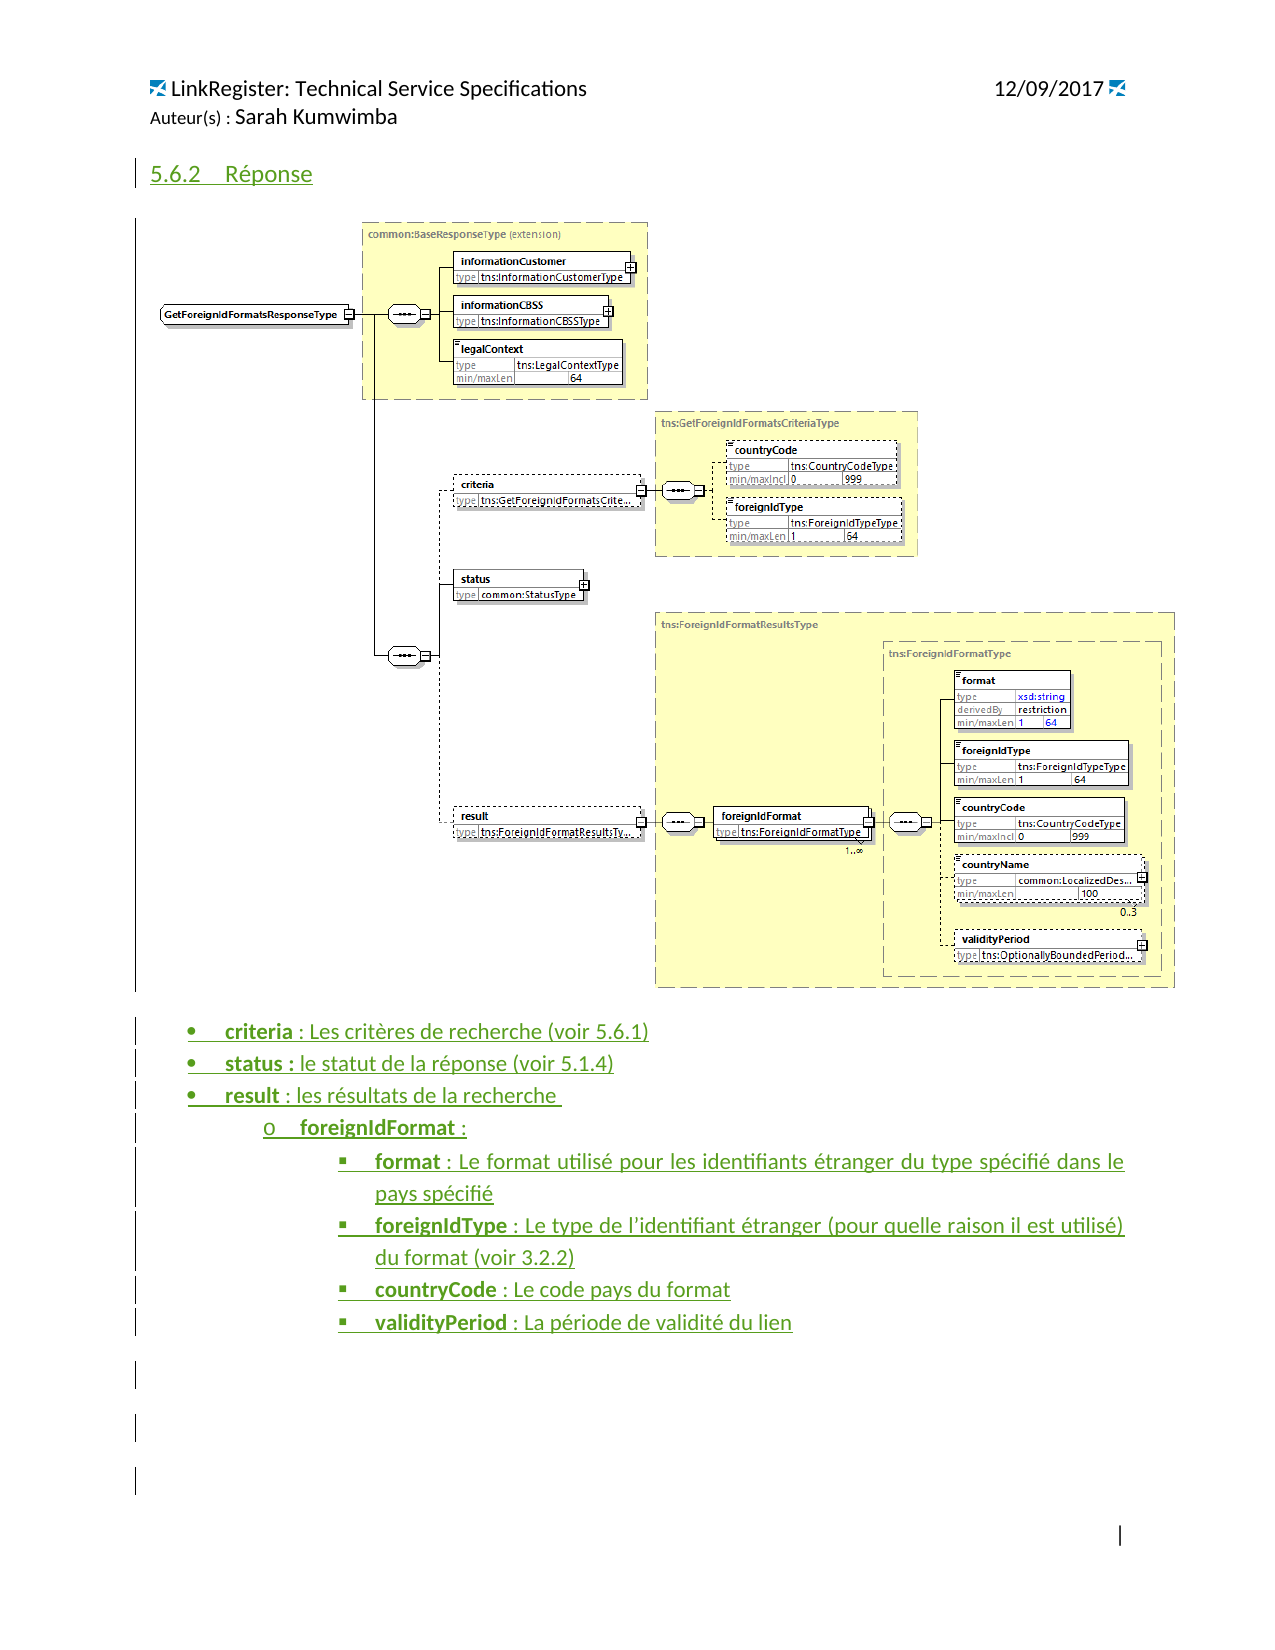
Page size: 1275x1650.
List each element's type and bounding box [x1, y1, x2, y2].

picture [150, 217, 1197, 992]
picture [1109, 83, 1125, 96]
picture [150, 85, 166, 96]
